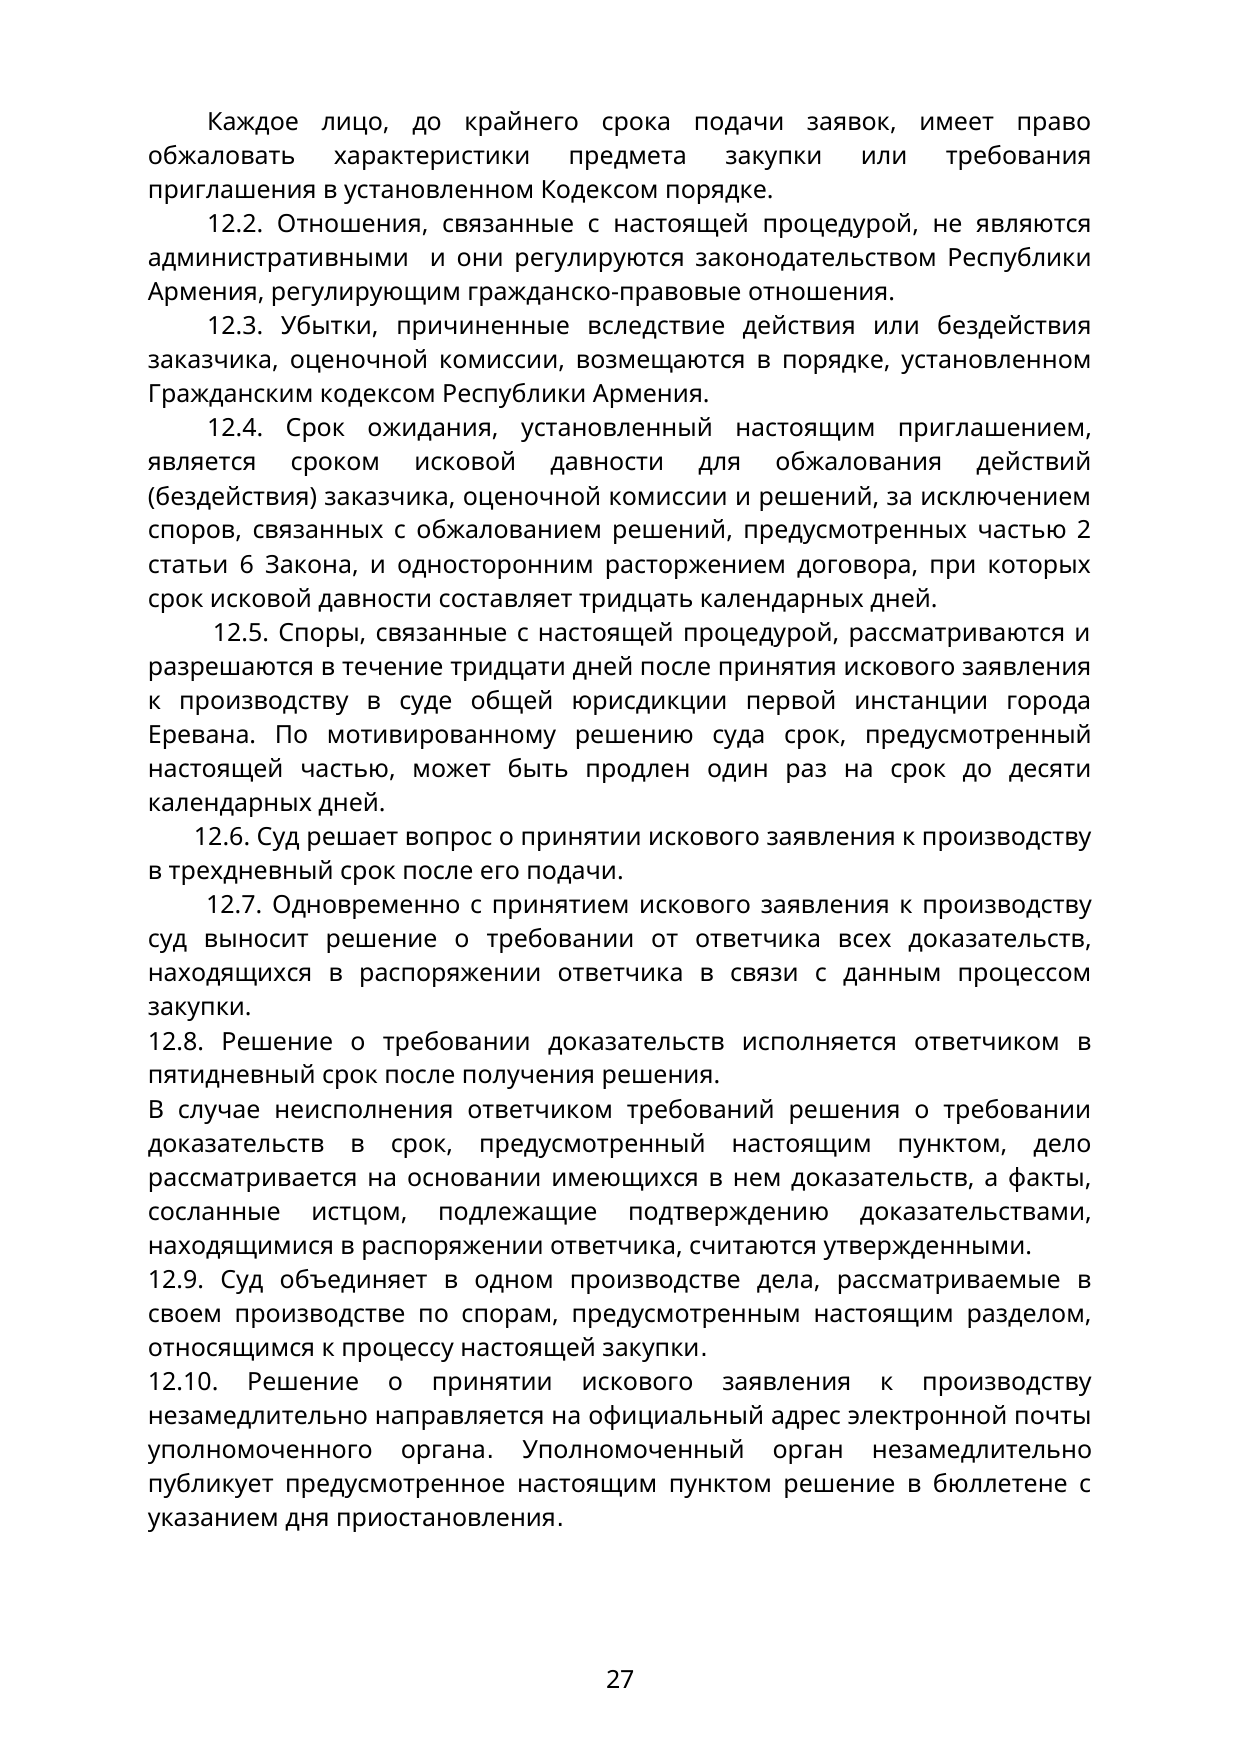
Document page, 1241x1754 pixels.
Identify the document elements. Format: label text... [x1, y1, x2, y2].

text 12.4. Срок ожидания, установленный настоящим приглашением, является сроком исковой давности для обжалования действий (бездействия) заказчика, оценочной комиссии и решений, за исключением споров, связанных с обжалованием решений, предусмотренных частью 2 статьи 6 Закона, и односторонним расторжением договора, при которых срок исковой давности составляет тридцать календарных дней. [148, 410, 1092, 614]
text 12.9. Суд объединяет в одном производстве дела, рассматриваемые в своем производстве по спорам, предусмотренным настоящим разделом, относящимся к процессу настоящей закупки. [148, 1262, 1092, 1364]
text 12.6. Суд решает вопрос о принятии искового заявления к производству в трехдневный срок после его подачи. [148, 819, 1092, 887]
text 12.8. Решение о требовании доказательств исполняется ответчиком в пятидневный срок после получения решения. [148, 1023, 1092, 1091]
text 12.5. Споры, связанные с настоящей процедурой, рассматриваются и разрешаются в течение тридцати дней после принятия искового заявления к производству в суде общей юрисдикции первой инстанции города Еревана. По мотивированному решению суда срок, предусмотренный настоящей частью, может быть продлен один раз на срок до десяти календарных дней. [148, 614, 1092, 819]
text 12.3. Убытки, причиненные вследствие действия или бездействия заказчика, оценочной комиссии, возмещаются в порядке, установленном Гражданским кодексом Республики Армения. [148, 308, 1092, 410]
text Каждое лицо, до крайнего срока подачи заявок, имеет право обжаловать характеристики предмета закупки или требования приглашения в установленном Кодексом порядке. [148, 103, 1092, 206]
text В случае неисполнения ответчиком требований решения о требовании доказательств в срок, предусмотренный настоящим пунктом, дело рассматривается на основании имеющихся в нем доказательств, а факты, сосланные истцом, подлежащие подтверждению доказательствами, находящимися в распоряжении ответчика, считаются утвержденными. [148, 1091, 1092, 1262]
text 12.10. Решение о принятии искового заявления к производству незамедлительно направляется на официальный адрес электронной почты уполномоченного органа. Уполномоченный орган незамедлительно публикует предусмотренное настоящим пунктом решение в бюллетене с указанием дня приостановления. [148, 1364, 1092, 1534]
text 12.7. Одновременно с принятием искового заявления к производству суд выносит решение о требовании от ответчика всех доказательств, находящихся в распоряжении ответчика в связи с данным процессом закупки. [148, 887, 1092, 1023]
text 12.2. Отношения, связанные с настоящей процедурой, не являются административными и они регулируются законодательством Республики Армения, регулирующим гражданско-правовые отношения. [148, 206, 1092, 308]
